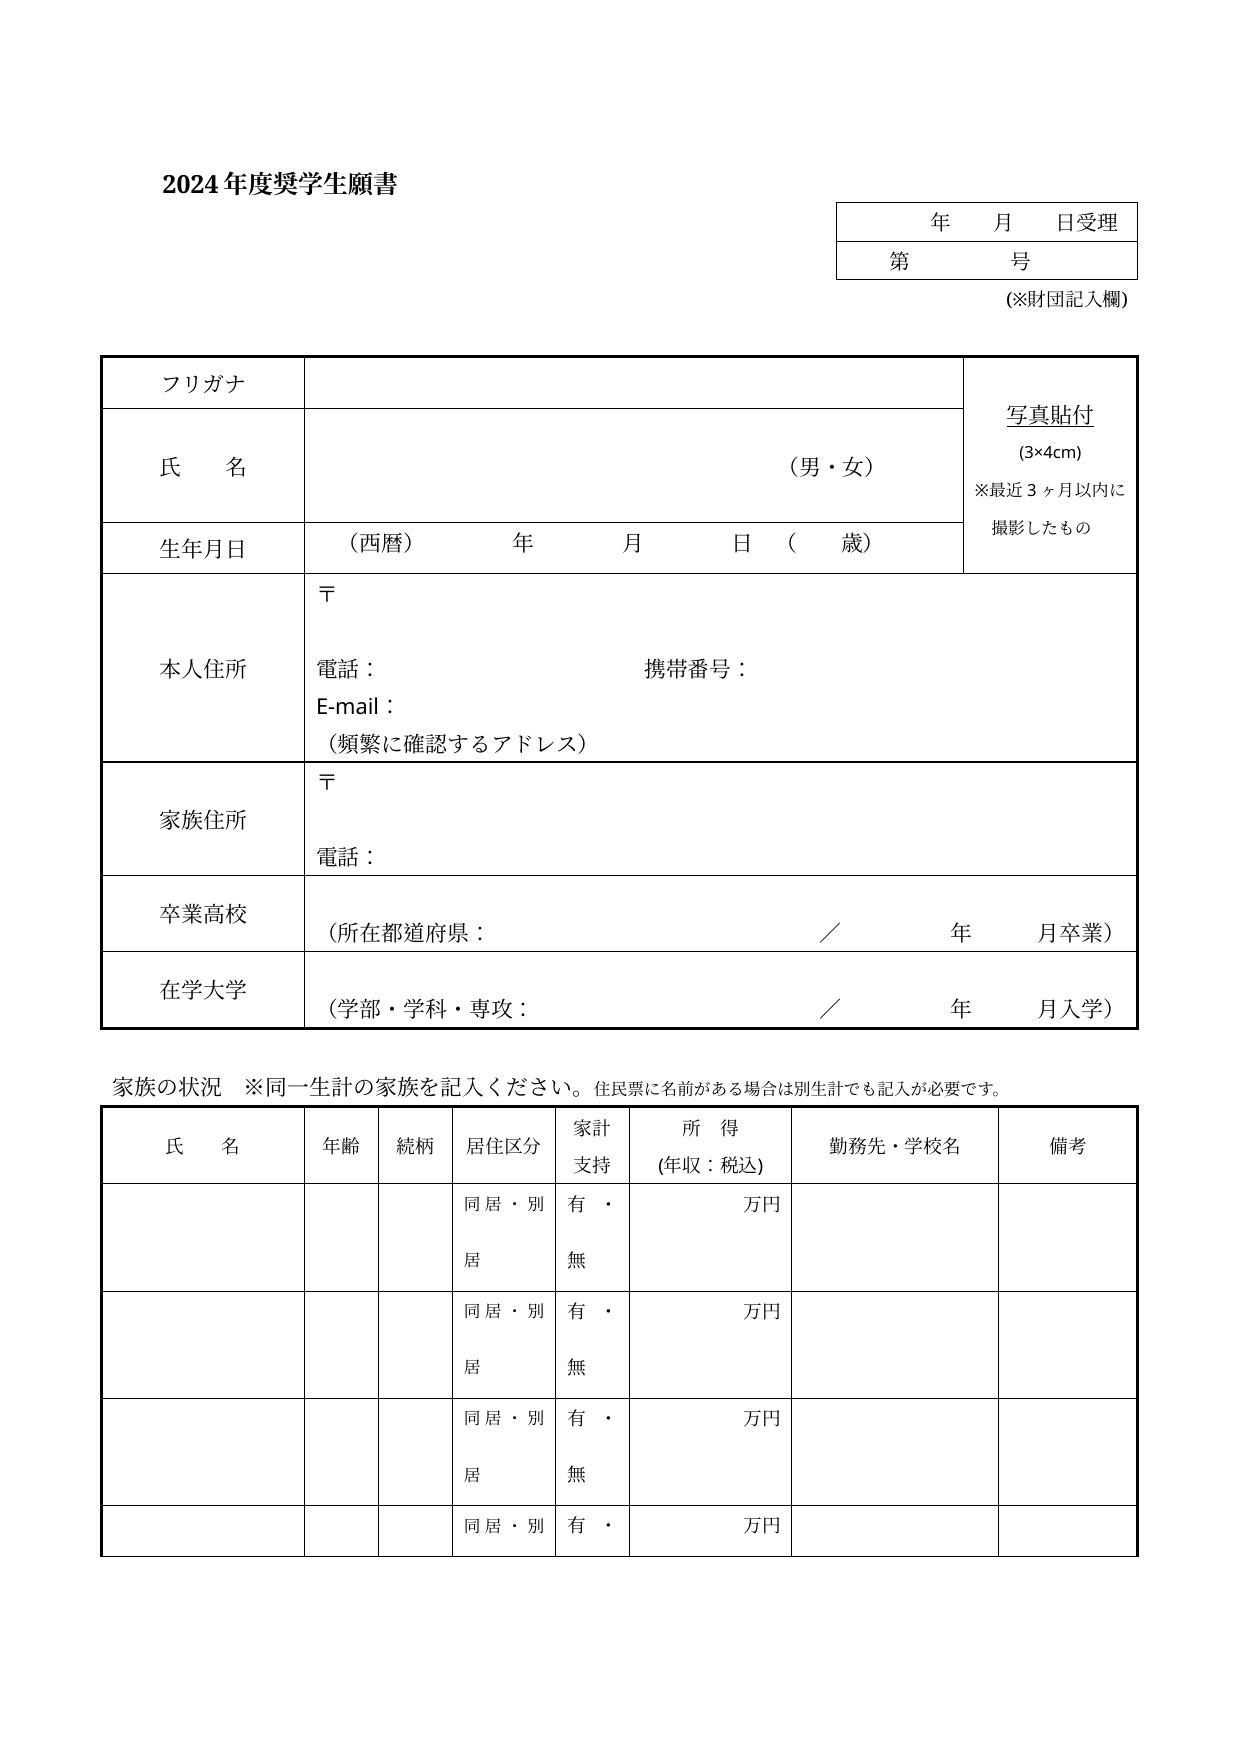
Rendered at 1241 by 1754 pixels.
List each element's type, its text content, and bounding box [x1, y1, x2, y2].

table_cell [792, 1184, 998, 1291]
table_cell 第 号 [837, 242, 1137, 279]
table_cell [379, 1292, 452, 1398]
table_header 写真貼付 (3×4cm) ※最近3ヶ月以内に撮影したもの [964, 358, 1136, 573]
table_cell 本人住所 [103, 574, 304, 761]
table_cell [999, 1506, 1136, 1556]
table_cell [792, 1399, 998, 1505]
table_cell 有・無 [556, 1292, 629, 1398]
table_cell （西暦） 年 月 日 （ 歳） [305, 523, 963, 573]
table_cell [305, 1184, 378, 1291]
table_cell 万円 [630, 1399, 791, 1505]
table_header 所 得 (年収：税込) [630, 1108, 791, 1183]
table_cell [103, 1184, 304, 1291]
table_cell 万円 [630, 1506, 791, 1556]
table_header 年齢 [305, 1108, 378, 1183]
table_cell [305, 1399, 378, 1505]
table_header 続柄 [379, 1108, 452, 1183]
table_cell [792, 1506, 998, 1556]
table_cell 同居・別居 [453, 1184, 555, 1291]
text 家族の状況 ※同一生計の家族を記入ください。住民票に名前がある場合は別生計でも記入が必要です。 [112, 1068, 1128, 1105]
table_cell （学部・学科・専攻： ／ 年 月入学） [305, 952, 1136, 1027]
table_cell [379, 1506, 452, 1556]
table_cell [379, 1184, 452, 1291]
table_cell 万円 [630, 1292, 791, 1398]
table_cell 有・無 [556, 1399, 629, 1505]
text (※財団記入欄) [112, 280, 1128, 318]
table_cell 同居・別居 [453, 1399, 555, 1505]
table_cell 生年月日 [103, 523, 304, 573]
table_cell （男・女） [305, 409, 963, 522]
text 2024年度奨学生願書 [112, 164, 1128, 202]
table_cell [305, 1292, 378, 1398]
table_cell （所在都道府県： ／ 年 月卒業） [305, 876, 1136, 951]
table_cell [999, 1184, 1136, 1291]
table_cell 〒 電話： [305, 763, 1136, 875]
table_header フリガナ [103, 358, 304, 408]
table_header 備考 [999, 1108, 1136, 1183]
table_cell [305, 1506, 378, 1556]
table_header 氏 名 [103, 1108, 304, 1183]
table_cell 有・無 [556, 1184, 629, 1291]
table_cell [379, 1399, 452, 1505]
table_cell [103, 1399, 304, 1505]
table_cell [103, 1292, 304, 1398]
table_cell [792, 1292, 998, 1398]
table_header [305, 358, 963, 408]
table_cell 同居・別居 [453, 1292, 555, 1398]
table_cell 有・無 [556, 1506, 629, 1556]
table_cell [103, 1506, 304, 1556]
table_cell 在学大学 [103, 952, 304, 1027]
table_cell 同居・別居 [453, 1506, 555, 1556]
table_header 勤務先・学校名 [792, 1108, 998, 1183]
table_header 家計 支持 [556, 1108, 629, 1183]
table_cell 万円 [630, 1184, 791, 1291]
table_cell [999, 1292, 1136, 1398]
table_cell 家族住所 [103, 763, 304, 875]
table_header 年 月 日受理 [837, 203, 1137, 241]
table_cell [999, 1399, 1136, 1505]
table_cell 氏 名 [103, 409, 304, 522]
table_cell 卒業高校 [103, 876, 304, 951]
table_header 居住区分 [453, 1108, 555, 1183]
table_cell 〒 電話： 携帯番号： E-mail： （頻繁に確認するアドレス） [305, 574, 1136, 761]
